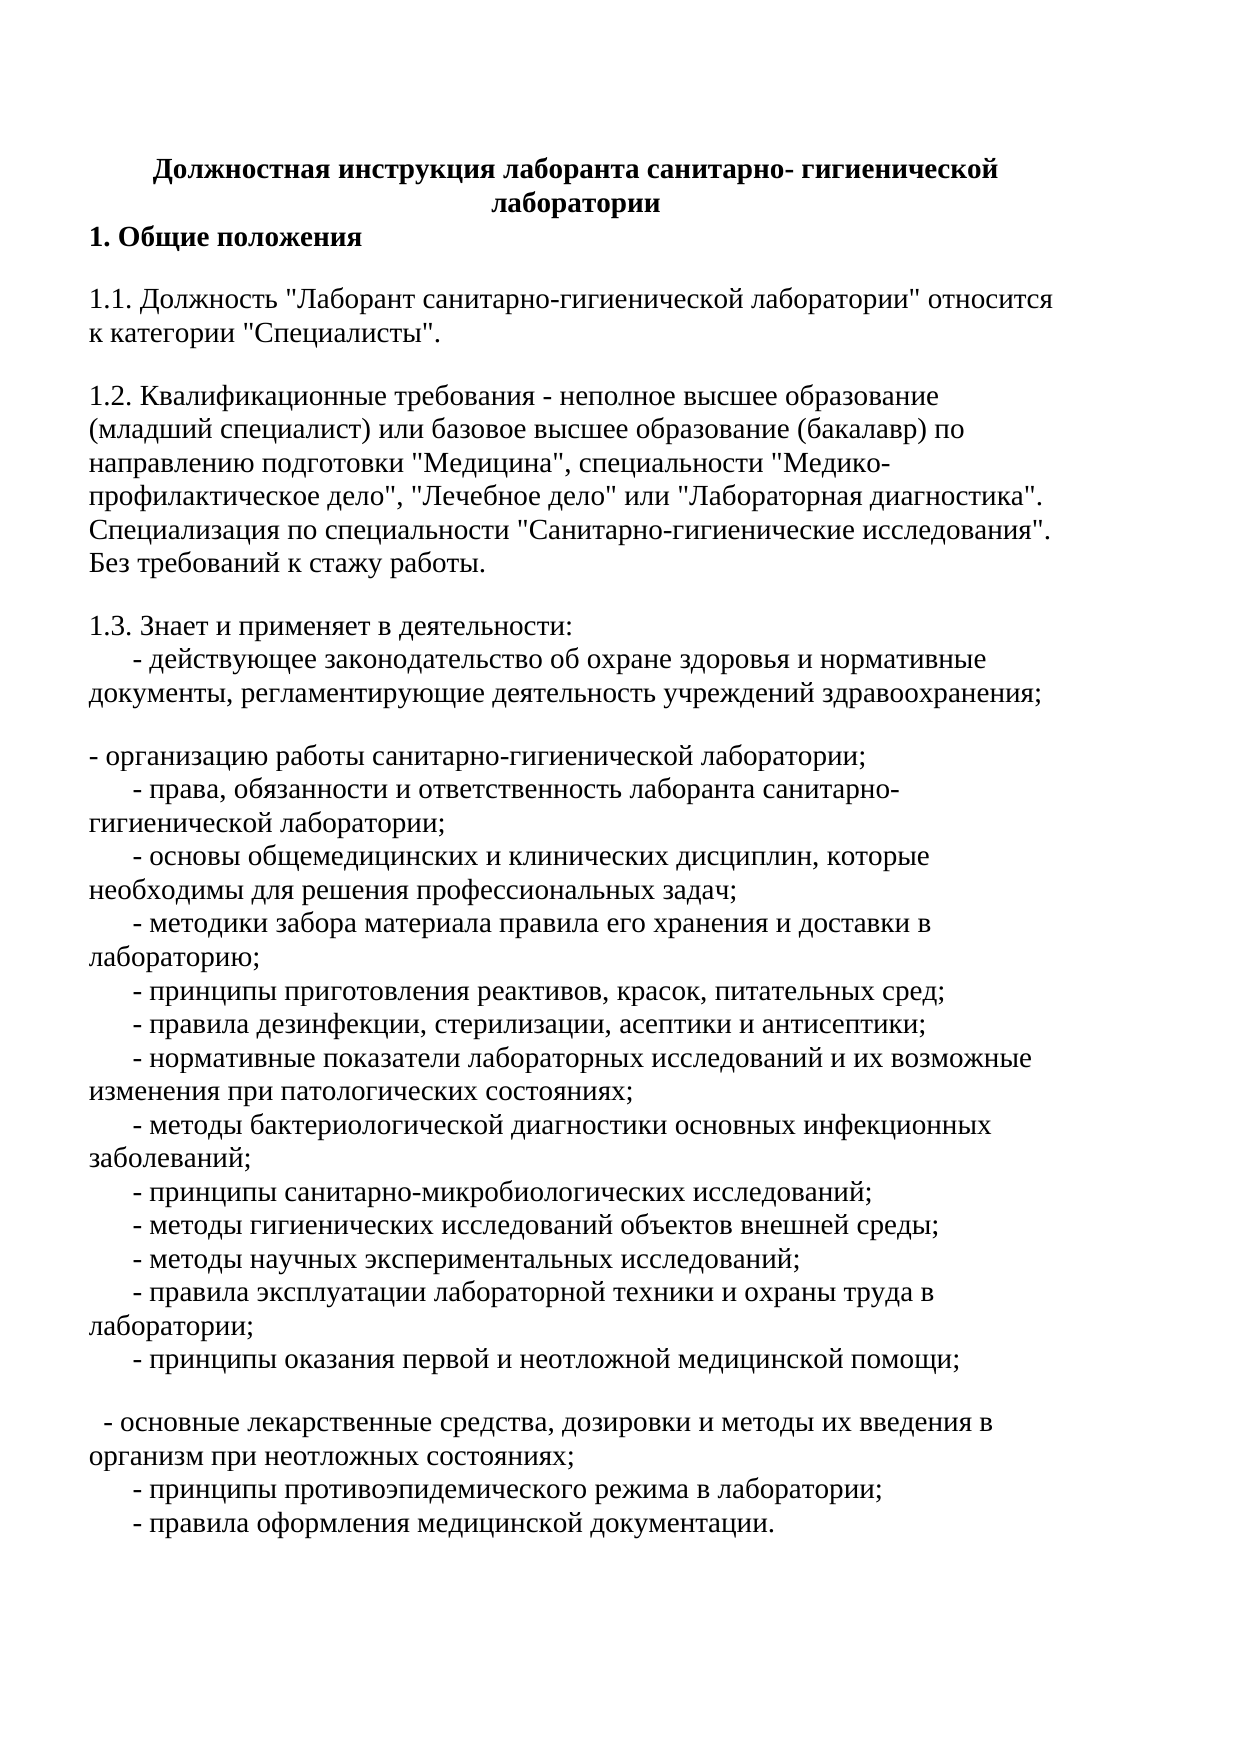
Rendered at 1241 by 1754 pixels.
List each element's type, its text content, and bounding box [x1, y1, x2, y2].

text Должностная инструкция лаборанта санитарно- гигиенической лаборатории [88, 152, 1063, 219]
text 1.2. Квалификационные требования - неполное высшее образование (младший специалист) или базовое высшее образование (бакалавр) по направлению подготовки "Медицина", специальности "Медико-профилактическое дело", "Лечебное дело" или "Лабораторная диагностика". Специализация по специальности "Санитарно-гигиенические исследования". Без требований к стажу работы. [88, 378, 1063, 579]
text - организацию работы санитарно-гигиенической лаборатории; - права, обязанности и ответственность лаборанта санитарно-гигиенической лаборатории; - основы общемедицинских и клинических дисциплин, которые необходимы для решения профессиональных задач; - методики забора материала правила его хранения и доставки в лабораторию; - принципы приготовления реактивов, красок, питательных сред; - правила дезинфекции, стерилизации, асептики и антисептики; - нормативные показатели лабораторных исследований и их возможные изменения при патологических состояниях; - методы бактериологической диагностики основных инфекционных заболеваний; - принципы санитарно-микробиологических исследований; - методы гигиенических исследований объектов внешней среды; - методы научных экспериментальных исследований; - правила эксплуатации лабораторной техники и охраны труда в лаборатории; - принципы оказания первой и неотложной медицинской помощи; [88, 738, 1063, 1375]
text 1. Общие положения [88, 219, 1063, 252]
text - основные лекарственные средства, дозировки и методы их введения в организм при неотложных состояниях; - принципы противоэпидемического режима в лаборатории; - правила оформления медицинской документации. [575, 1404, 1063, 1538]
text 1.1. Должность "Лаборант санитарно-гигиенической лаборатории" относится к категории "Специалисты". [88, 281, 1063, 348]
text 1.3. Знает и применяет в деятельности: - действующее законодательство об охране здоровья и нормативные документы, регламентирующие деятельность учреждений здравоохранения; [88, 608, 1063, 709]
